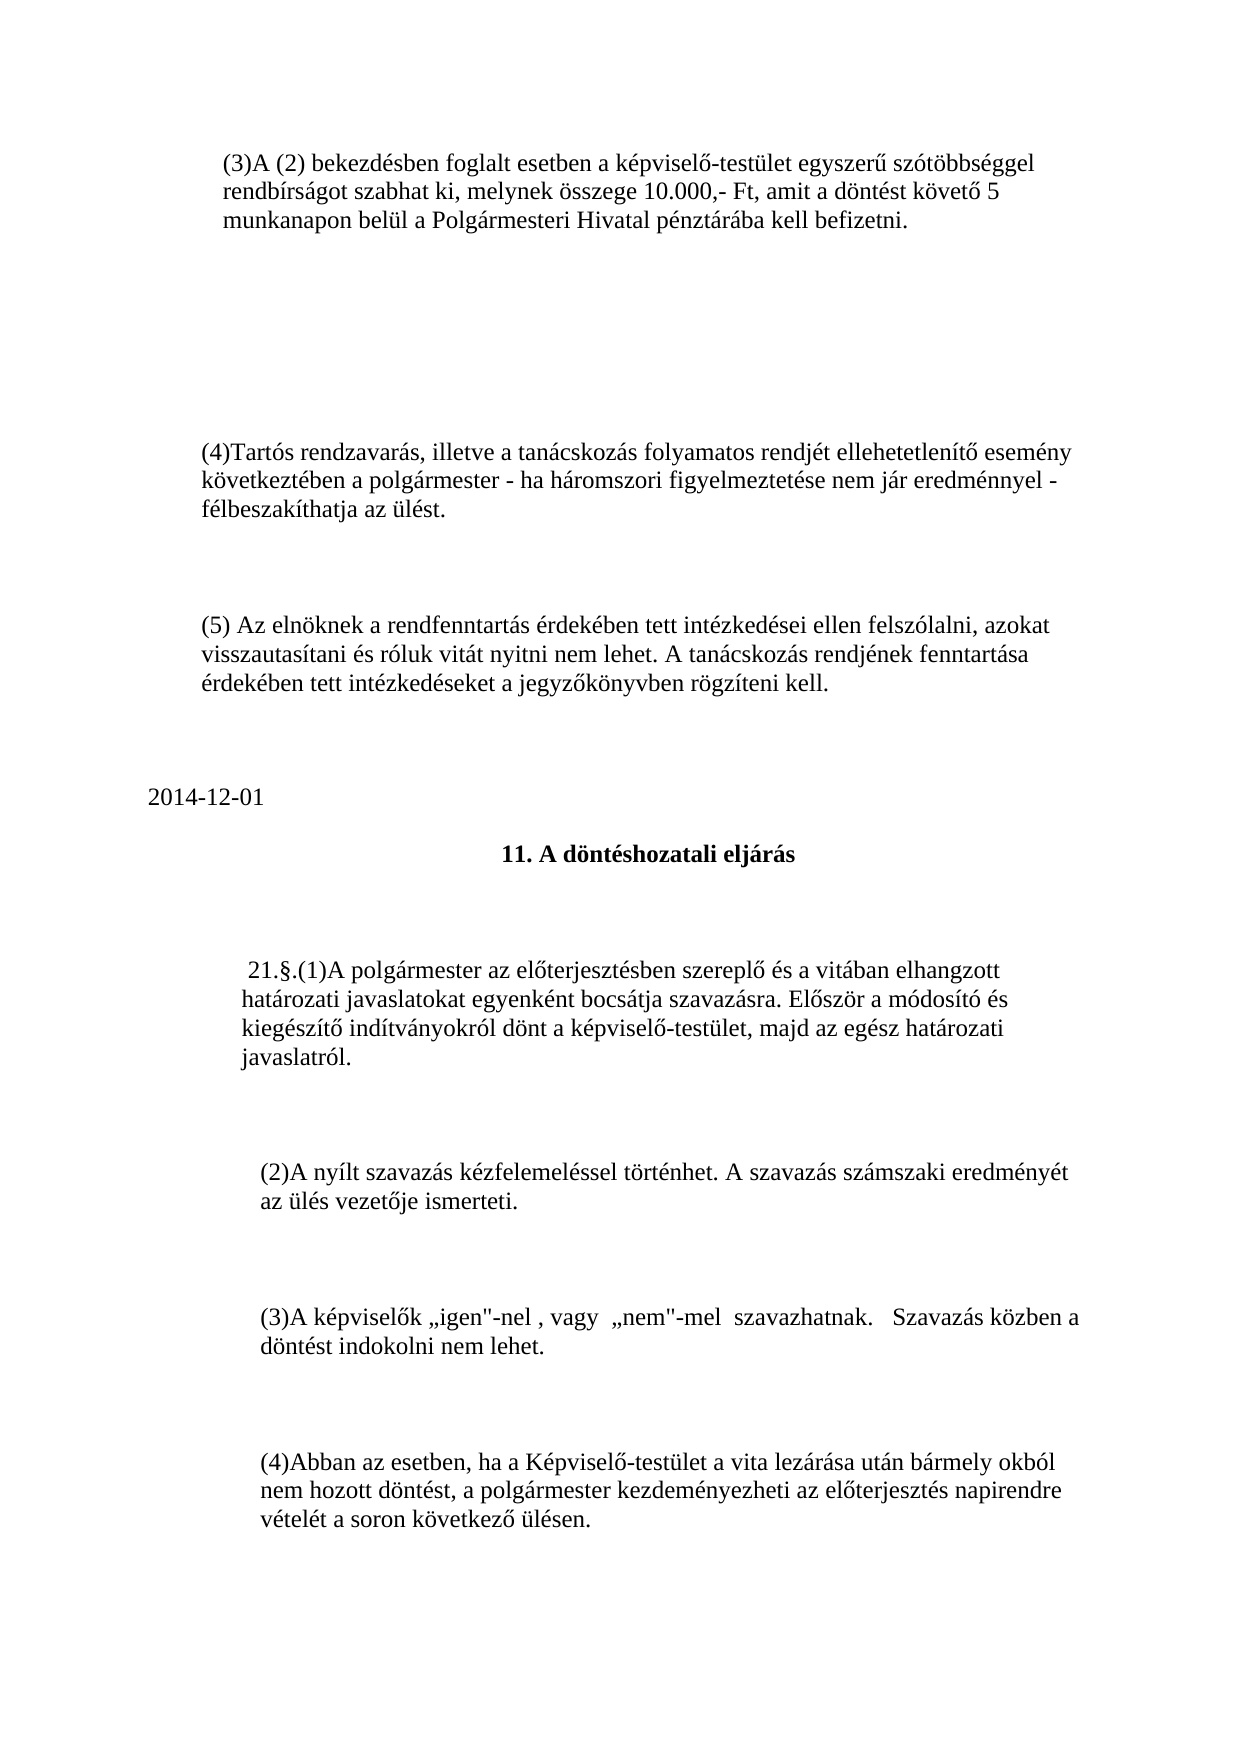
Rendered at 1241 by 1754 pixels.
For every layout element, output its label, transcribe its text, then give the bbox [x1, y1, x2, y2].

text (2)A nyílt szavazás kézfelemeléssel történhet. A szavazás számszaki eredményét az ülés vezetője ismerteti. [260, 1157, 1093, 1215]
text (3)A képviselők „igen"-nel , vagy „nem"-mel szavazhatnak. Szavazás közben a döntést indokolni nem lehet. [260, 1302, 1093, 1359]
text (3)A (2) bekezdésben foglalt esetben a képviselő-testület egyszerű szótöbbséggel rendbírságot szabhat ki, melynek összege 10.000,- Ft, amit a döntést követő 5 munkanapon belül a Polgármesteri Hivatal pénztárába kell befizetni. [223, 148, 1093, 234]
text (4)Tartós rendzavarás, illetve a tanácskozás folyamatos rendjét ellehetetlenítő esemény következtében a polgármester - ha háromszori figyelmeztetése nem jár eredménnyel - félbeszakíthatja az ülést. [201, 437, 1093, 523]
text (5) Az elnöknek a rendfenntartás érdekében tett intézkedései ellen felszólalni, azokat visszautasítani és róluk vitát nyitni nem lehet. A tanácskozás rendjének fenntartása érdekében tett intézkedéseket a jegyzőkönyvben rögzíteni kell. [201, 610, 1093, 696]
text 11. A döntéshozatali eljárás [204, 839, 1093, 868]
text 21.§.(1)A polgármester az előterjesztésben szereplő és a vitában elhangzott határozati javaslatokat egyenként bocsátja szavazásra. Először a módosító és kiegészítő indítványokról dönt a képviselő-testület, majd az egész határozati javaslatról. [241, 955, 1093, 1070]
text (4)Abban az esetben, ha a Képviselő-testület a vita lezárása után bármely okból nem hozott döntést, a polgármester kezdeményezheti az előterjesztés napirendre vételét a soron következő ülésen. [260, 1447, 1093, 1533]
text 2014-12-01 [148, 782, 1093, 810]
